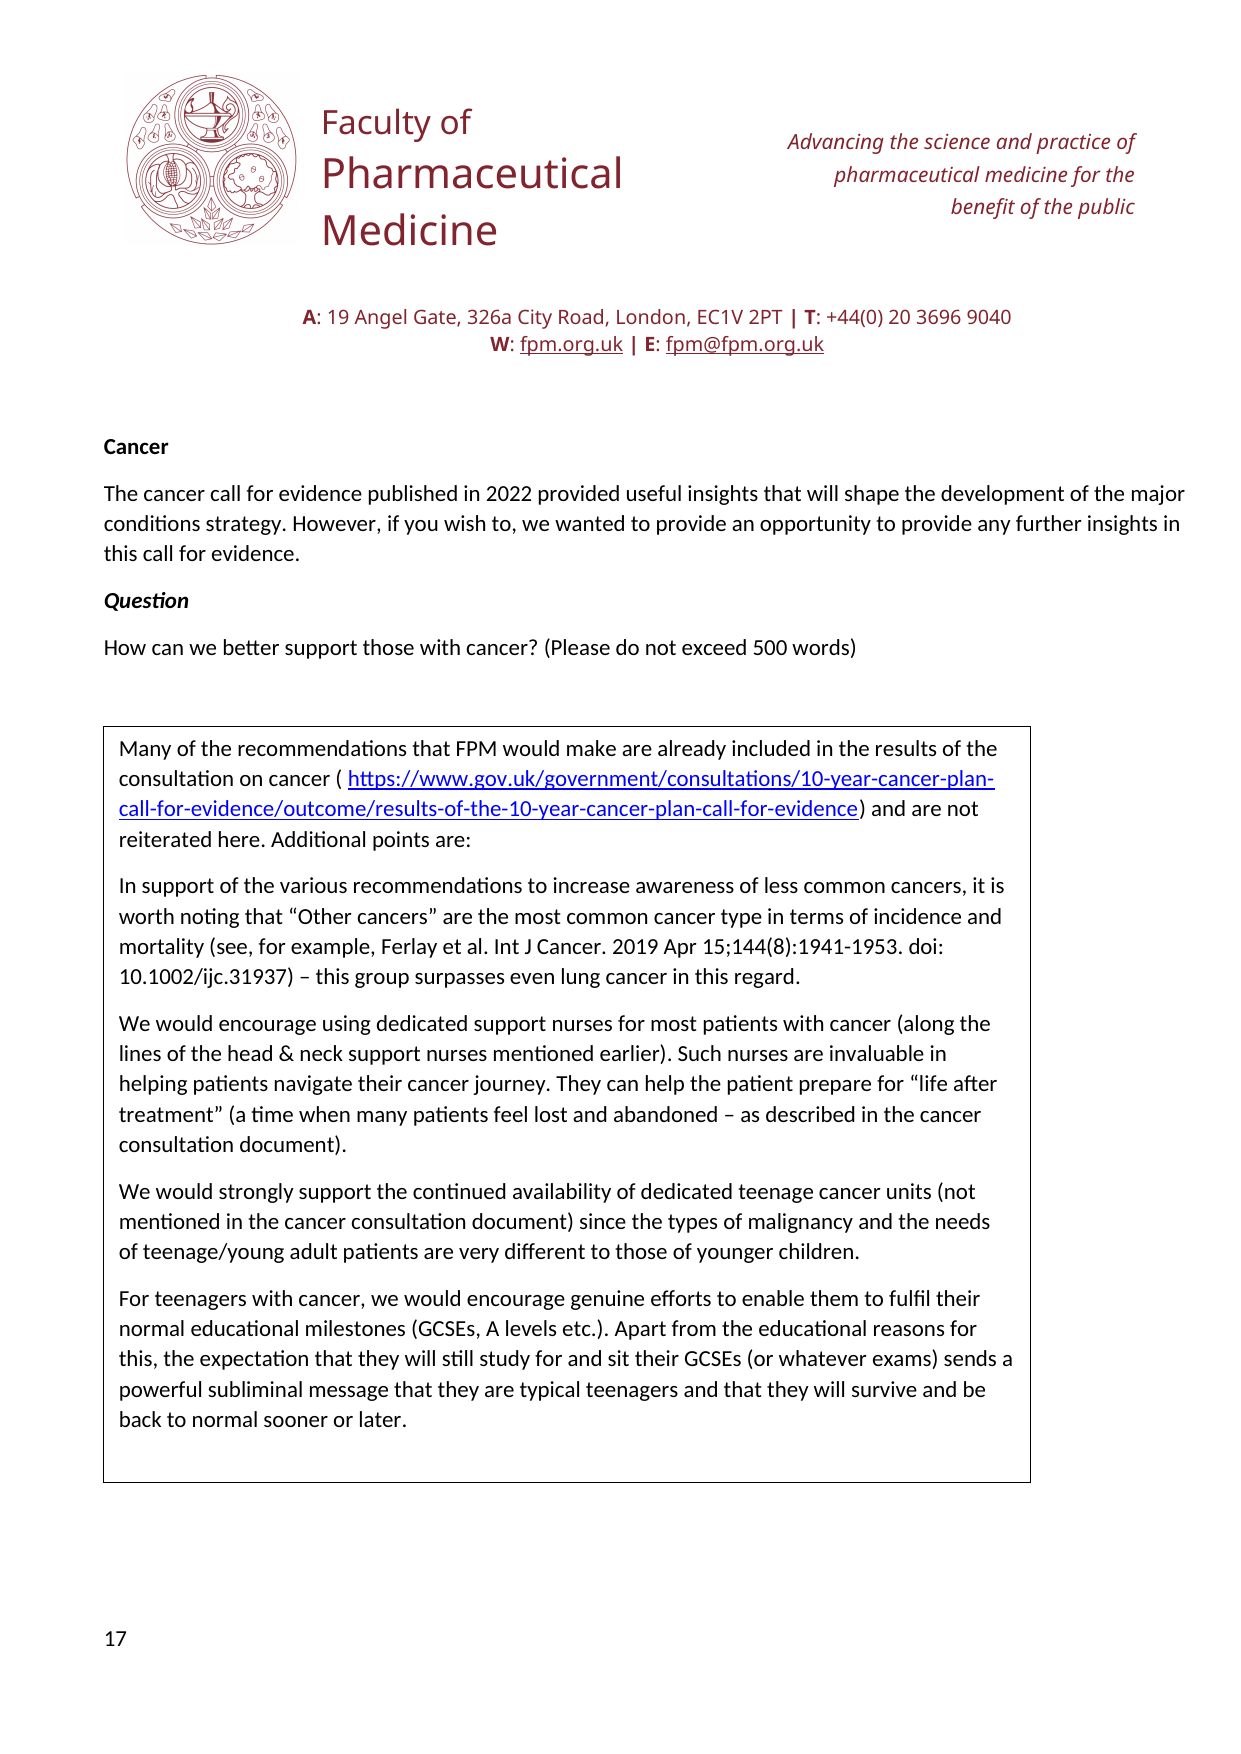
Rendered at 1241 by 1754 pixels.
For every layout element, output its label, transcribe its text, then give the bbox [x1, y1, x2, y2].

text Question [103, 586, 1211, 614]
text Cancer [103, 432, 1211, 460]
picture [126, 73, 298, 246]
text The cancer call for evidence published in 2022 provided useful insights that will shape the development of the major conditions strategy. However, if you wish to, we wanted to provide an opportunity to provide any further insights in this call for evidence. [103, 479, 1211, 567]
text How can we better support those with cancer? (Please do not exceed 500 words) [103, 633, 1211, 661]
